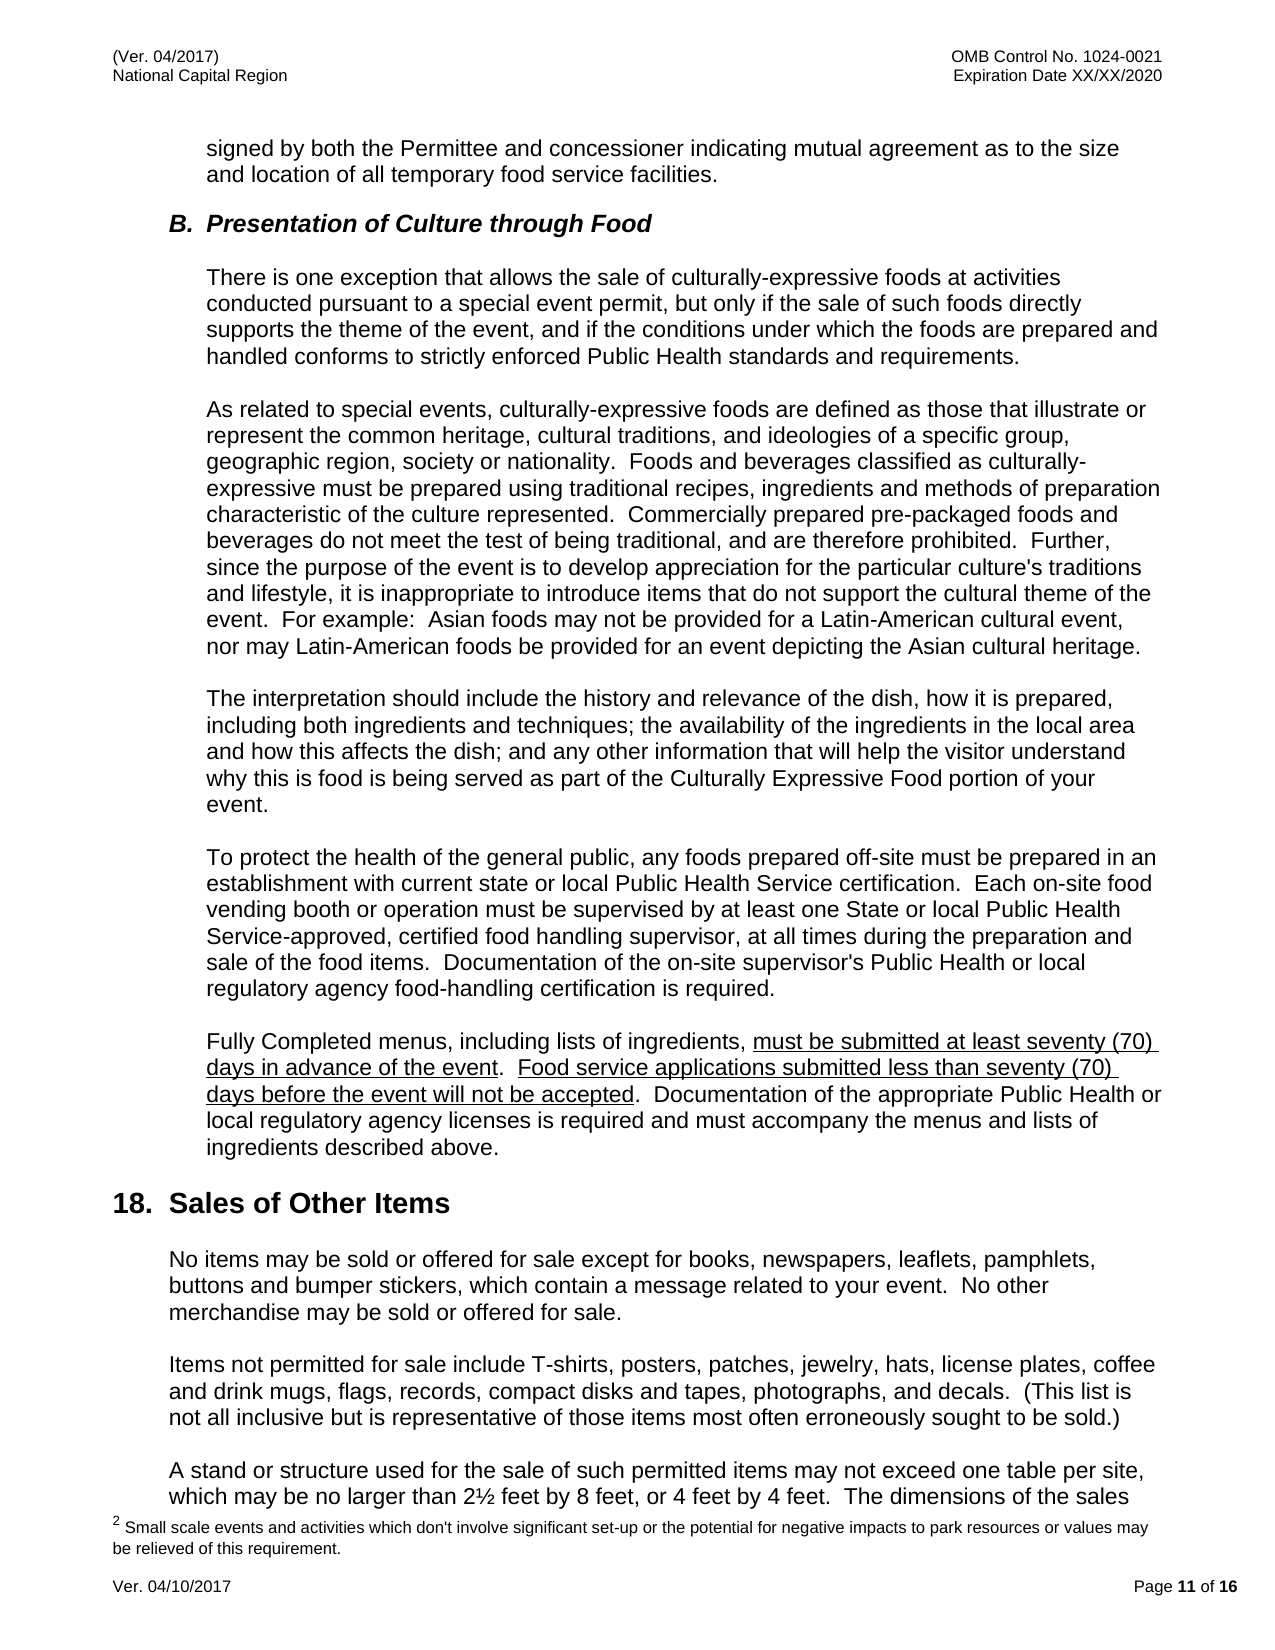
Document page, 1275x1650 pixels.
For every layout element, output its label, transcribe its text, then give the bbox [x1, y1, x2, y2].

text There is one exception that allows the sale of culturally-expressive foods at activities conducted pursuant to a special event permit, but only if the sale of such foods directly supports the theme of the event, and if the conditions under which the foods are prepared and handled conforms to strictly enforced Public Health standards and requirements. [169, 264, 1162, 369]
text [169, 1457, 1162, 1509]
text Items not permitted for sale include T-shirts, posters, patches, jewelry, hats, license plates, coffee and drink mugs, flags, records, compact disks and tapes, photographs, and decals. (This list is not all inclusive but is representative of those items most often erroneously sought to be sold.) [169, 1351, 1162, 1431]
text Fully Completed menus, including lists of ingredients, must be submitted at least seventy (70) days in advance of the event. Food service applications submitted less than seventy (70) days before the event will not be accepted. Documentation of the appropriate Public Health or local regulatory agency licenses is required and must accompany the menus and lists of ingredients described above. [169, 1028, 1162, 1160]
text No items may be sold or offered for sale except for books, newspapers, leaflets, pamphlets, buttons and bumper stickers, which contain a message related to your event. No other merchandise may be sold or offered for sale. [169, 1246, 1162, 1325]
subtitle 18. Sales of Other Items [112, 1186, 1162, 1220]
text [206, 135, 1162, 188]
subtitle B. Presentation of Culture through Food [169, 209, 1162, 237]
text The interpretation should include the history and relevance of the dish, how it is prepared, including both ingredients and techniques; the availability of the ingredients in the local area and how this affects the dish; and any other information that will help the visitor understand why this is food is being served as part of the Culturally Expressive Food portion of your event. [169, 685, 1162, 817]
text To protect the health of the general public, any foods prepared off-site must be prepared in an establishment with current state or local Public Health Service certification. Each on-site food vending booth or operation must be supervised by at least one State or local Public Health Service-approved, certified food handling supervisor, at all times during the preparation and sale of the food items. Documentation of the on-site supervisor's Public Health or local regulatory agency food-handling certification is required. [169, 843, 1162, 1002]
text As related to special events, culturally-expressive foods are defined as those that illustrate or represent the common heritage, cultural traditions, and ideologies of a specific group, geographic region, society or nationality. Foods and beverages classified as culturally-expressive must be prepared using traditional recipes, ingredients and methods of preparation characteristic of the culture represented. Commercially prepared pre-packaged foods and beverages do not meet the test of being traditional, and are therefore prohibited. Further, since the purpose of the event is to develop appreciation for the particular culture's traditions and lifestyle, it is inappropriate to introduce items that do not support the cultural theme of the event. For example: Asian foods may not be provided for a Latin-American cultural event, nor may Latin-American foods be provided for an event depicting the Asian cultural heritage. [169, 396, 1162, 659]
